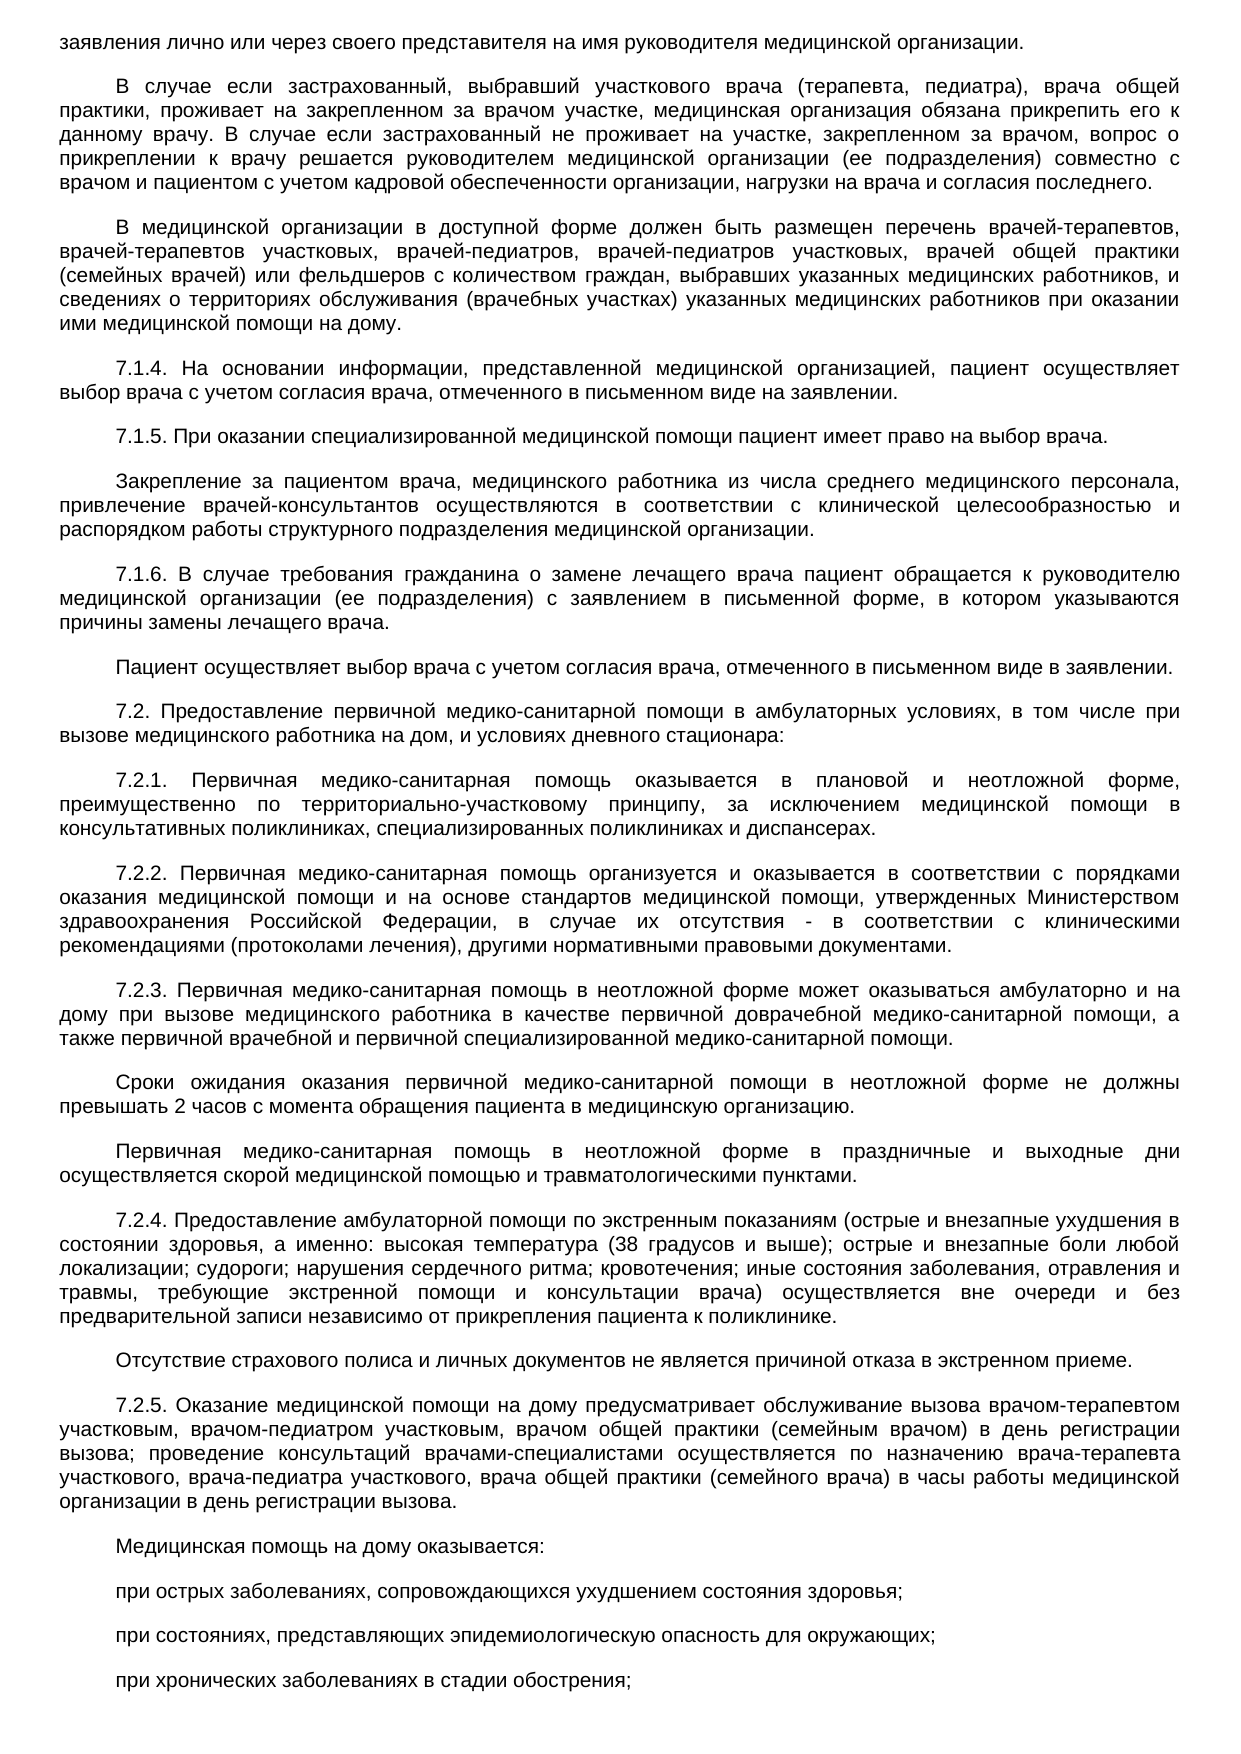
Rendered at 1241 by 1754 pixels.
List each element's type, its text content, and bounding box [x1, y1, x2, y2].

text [59, 29, 1181, 53]
text 7.2.4. Предоставление амбулаторной помощи по экстренным показаниям (острые и внезапные ухудшения в состоянии здоровья, а именно: высокая температура (38 градусов и выше); острые и внезапные боли любой локализации; судороги; нарушения сердечного ритма; кровотечения; иные состояния заболевания, отравления и травмы, требующие экстренной помощи и консультации врача) осуществляется вне очереди и без предварительной записи независимо от прикрепления пациента к поликлинике. [59, 1208, 1181, 1327]
text 7.2. Предоставление первичной медико-санитарной помощи в амбулаторных условиях, в том числе при вызове медицинского работника на дом, и условиях дневного стационара: [59, 699, 1181, 747]
text при хронических заболеваниях в стадии обострения; [59, 1668, 1181, 1692]
text В случае если застрахованный, выбравший участкового врача (терапевта, педиатра), врача общей практики, проживает на закрепленном за врачом участке, медицинская организация обязана прикрепить его к данному врачу. В случае если застрахованный не проживает на участке, закрепленном за врачом, вопрос о прикреплении к врачу решается руководителем медицинской организации (ее подразделения) совместно с врачом и пациентом с учетом кадровой обеспеченности организации, нагрузки на врача и согласия последнего. [59, 74, 1181, 194]
text Пациент осуществляет выбор врача с учетом согласия врача, отмеченного в письменном виде в заявлении. [59, 654, 1181, 678]
text Отсутствие страхового полиса и личных документов не является причиной отказа в экстренном приеме. [59, 1348, 1181, 1372]
text 7.1.5. При оказании специализированной медицинской помощи пациент имеет право на выбор врача. [59, 424, 1181, 448]
text 7.2.2. Первичная медико-санитарная помощь организуется и оказывается в соответствии с порядками оказания медицинской помощи и на основе стандартов медицинской помощи, утвержденных Министерством здравоохранения Российской Федерации, в случае их отсутствия - в соответствии с клиническими рекомендациями (протоколами лечения), другими нормативными правовыми документами. [59, 861, 1181, 957]
text Сроки ожидания оказания первичной медико-санитарной помощи в неотложной форме не должны превышать 2 часов с момента обращения пациента в медицинскую организацию. [59, 1070, 1181, 1118]
text Медицинская помощь на дому оказывается: [59, 1534, 1181, 1558]
text 7.1.4. На основании информации, представленной медицинской организацией, пациент осуществляет выбор врача с учетом согласия врача, отмеченного в письменном виде на заявлении. [59, 356, 1181, 403]
text Закрепление за пациентом врача, медицинского работника из числа среднего медицинского персонала, привлечение врачей-консультантов осуществляются в соответствии с клинической целесообразностью и распорядком работы структурного подразделения медицинской организации. [59, 469, 1181, 541]
text 7.2.3. Первичная медико-санитарная помощь в неотложной форме может оказываться амбулаторно и на дому при вызове медицинского работника в качестве первичной доврачебной медико-санитарной помощи, а также первичной врачебной и первичной специализированной медико-санитарной помощи. [59, 977, 1181, 1049]
text 7.2.5. Оказание медицинской помощи на дому предусматривает обслуживание вызова врачом-терапевтом участковым, врачом-педиатром участковым, врачом общей практики (семейным врачом) в день регистрации вызова; проведение консультаций врачами-специалистами осуществляется по назначению врача-терапевта участкового, врача-педиатра участкового, врача общей практики (семейного врача) в часы работы медицинской организации в день регистрации вызова. [59, 1393, 1181, 1513]
text при острых заболеваниях, сопровождающихся ухудшением состояния здоровья; [59, 1578, 1181, 1602]
text 7.1.6. В случае требования гражданина о замене лечащего врача пациент обращается к руководителю медицинской организации (ее подразделения) с заявлением в письменной форме, в котором указываются причины замены лечащего врача. [59, 562, 1181, 634]
text Первичная медико-санитарная помощь в неотложной форме в праздничные и выходные дни осуществляется скорой медицинской помощью и травматологическими пунктами. [59, 1139, 1181, 1187]
text при состояниях, представляющих эпидемиологическую опасность для окружающих; [59, 1623, 1181, 1647]
text В медицинской организации в доступной форме должен быть размещен перечень врачей-терапевтов, врачей-терапевтов участковых, врачей-педиатров, врачей-педиатров участковых, врачей общей практики (семейных врачей) или фельдшеров с количеством граждан, выбравших указанных медицинских работников, и сведениях о территориях обслуживания (врачебных участках) указанных медицинских работников при оказании ими медицинской помощи на дому. [59, 215, 1181, 335]
text 7.2.1. Первичная медико-санитарная помощь оказывается в плановой и неотложной форме, преимущественно по территориально-участковому принципу, за исключением медицинской помощи в консультативных поликлиниках, специализированных поликлиниках и диспансерах. [59, 768, 1181, 840]
